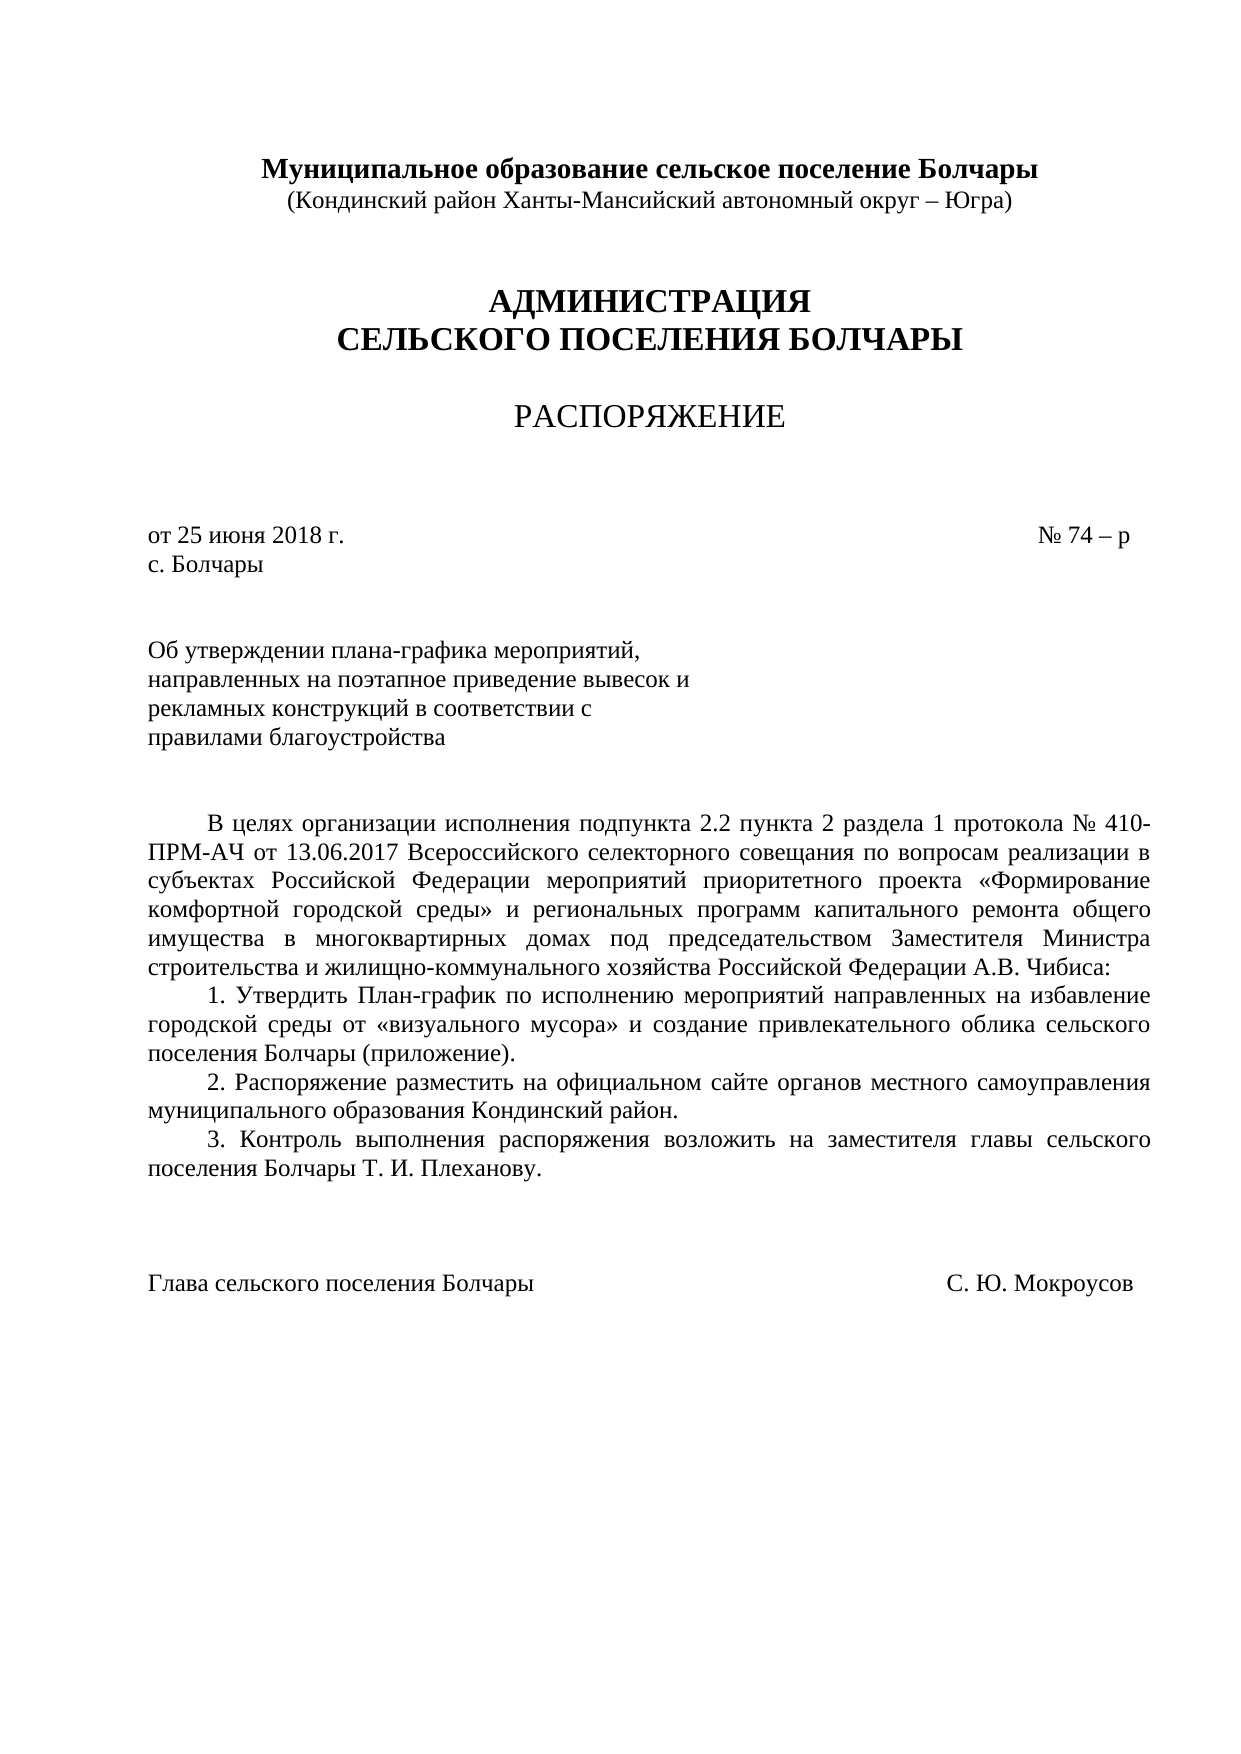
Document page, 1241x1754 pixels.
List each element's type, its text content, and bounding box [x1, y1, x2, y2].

text 1. Утвердить План-график по исполнению мероприятий направленных на избавление городской среды от «визуального мусора» и создание привлекательного облика сельского поселения Болчары (приложение). [148, 981, 1152, 1067]
text В целях организации исполнения подпункта 2.2 пункта 2 раздела 1 протокола № 410-ПРМ-АЧ от 13.06.2017 Всероссийского селекторного совещания по вопросам реализации в субъектах Российской Федерации мероприятий приоритетного проекта «Формирование комфортной городской среды» и региональных программ капитального ремонта общего имущества в многоквартирных домах под председательством Заместителя Министра строительства и жилищно-коммунального хозяйства Российской Федерации А.В. Чибиса: [148, 808, 1152, 981]
text Муниципальное образование сельское поселение Болчары [148, 152, 1152, 185]
text Об утверждении плана-графика мероприятий, направленных на поэтапное приведение вывесок и рекламных конструкций в соответствии с правилами благоустройства [148, 636, 694, 751]
text 3. Контроль выполнения распоряжения возложить на заместителя главы сельского поселения Болчары Т. И. Плеханову. [148, 1124, 1152, 1182]
text от 25 июня 2018 г. № 74 – р [148, 521, 1152, 549]
text сельскоГО поселениЯ Болчары [148, 319, 1152, 358]
text АДМИНИСТРАЦИЯ [148, 281, 1152, 319]
text Глава сельского поселения Болчары С. Ю. Мокроусов [148, 1268, 1152, 1297]
text РАСПОРЯЖЕНИЕ [148, 396, 1152, 434]
text (Кондинский район Ханты-Мансийский автономный округ – Югра) [148, 185, 1152, 214]
text 2. Распоряжение разместить на официальном сайте органов местного самоуправления муниципального образования Кондинский район. [148, 1067, 1152, 1124]
text с. Болчары [148, 549, 1152, 578]
